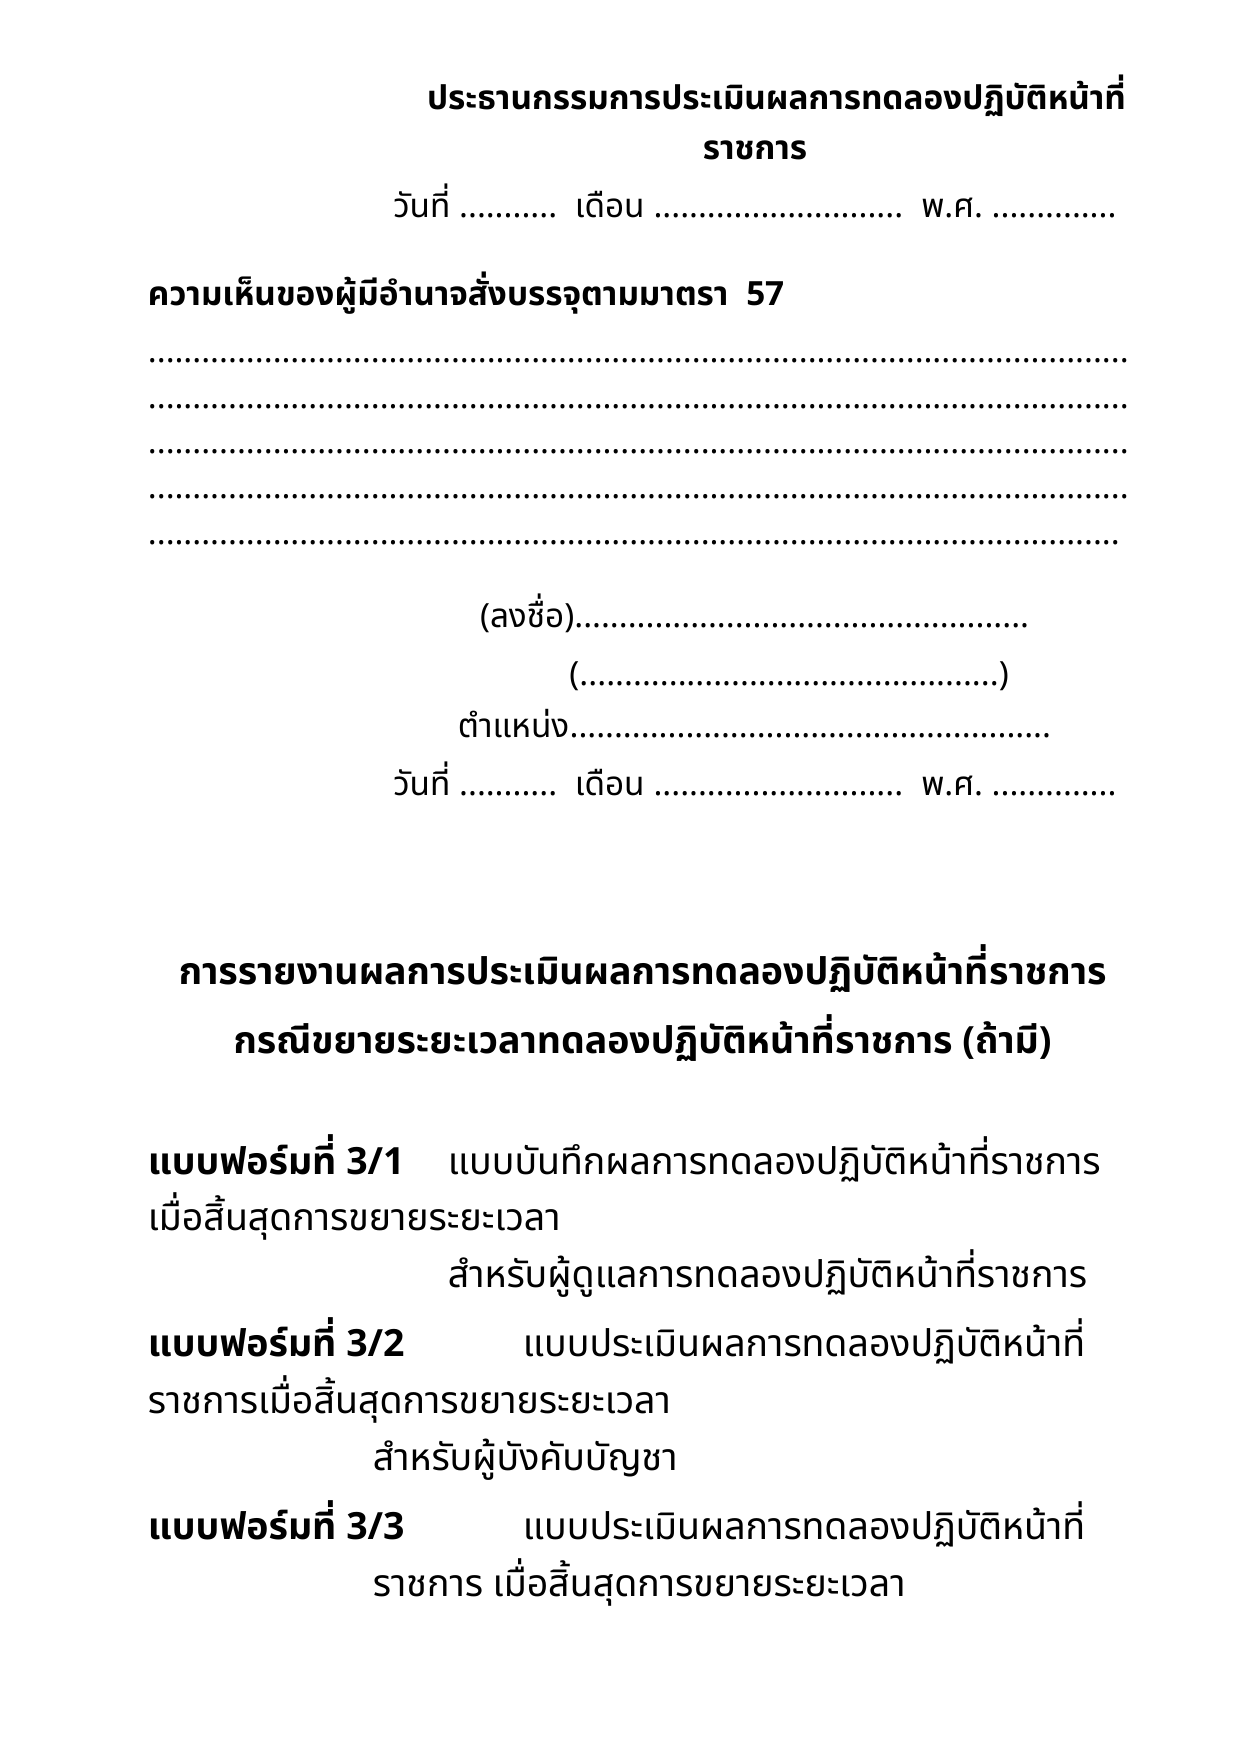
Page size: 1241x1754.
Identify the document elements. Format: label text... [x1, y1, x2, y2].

text ตำแหน่ง...................................................... [373, 702, 1137, 752]
text สำหรับผู้ดูแลการทดลองปฏิบัติหน้าที่ราชการ [148, 1248, 1137, 1304]
text แบบฟอร์มที่ 3/2 แบบประเมินผลการทดลองปฏิบัติหน้าที่ราชการเมื่อสิ้นสุดการขยายระยะเวลา [148, 1317, 1137, 1430]
text แบบฟอร์มที่ 3/1 แบบบันทึกผลการทดลองปฏิบัติหน้าที่ราชการเมื่อสิ้นสุดการขยายระยะเวลา [148, 1134, 1137, 1248]
text (...............................................) [373, 649, 1137, 695]
text (ลงชื่อ)................................................... [373, 592, 1137, 642]
text ความเห็นของผู้มีอำนาจสั่งบรรจุตามมาตรา 57 [148, 269, 1137, 320]
text แบบฟอร์มที่ 3/3 แบบประเมินผลการทดลองปฏิบัติหน้าที่ราชการ เมื่อสิ้นสุดการขยายระยะเวลา [148, 1499, 1137, 1613]
text วันที่ ........... เดือน ............................ พ.ศ. .............. [373, 759, 1137, 810]
text วันที่ ........... เดือน ............................ พ.ศ. .............. [373, 182, 1137, 232]
text การรายงานผลการประเมินผลการทดลองปฏิบัติหน้าที่ราชการ [148, 944, 1137, 1001]
text ประธานกรรมการประเมินผลการทดลองปฏิบัติหน้าที่ราชการ [373, 74, 1137, 175]
text กรณีขยายระยะเวลาทดลองปฏิบัติหน้าที่ราชการ (ถ้ามี) [148, 1013, 1137, 1070]
text สำหรับผู้บังคับบัญชา [148, 1430, 1137, 1487]
text ..................................................................................................................................................................................................................................................................................................................................................................................................................................................................................................................................................................... [148, 327, 1137, 554]
